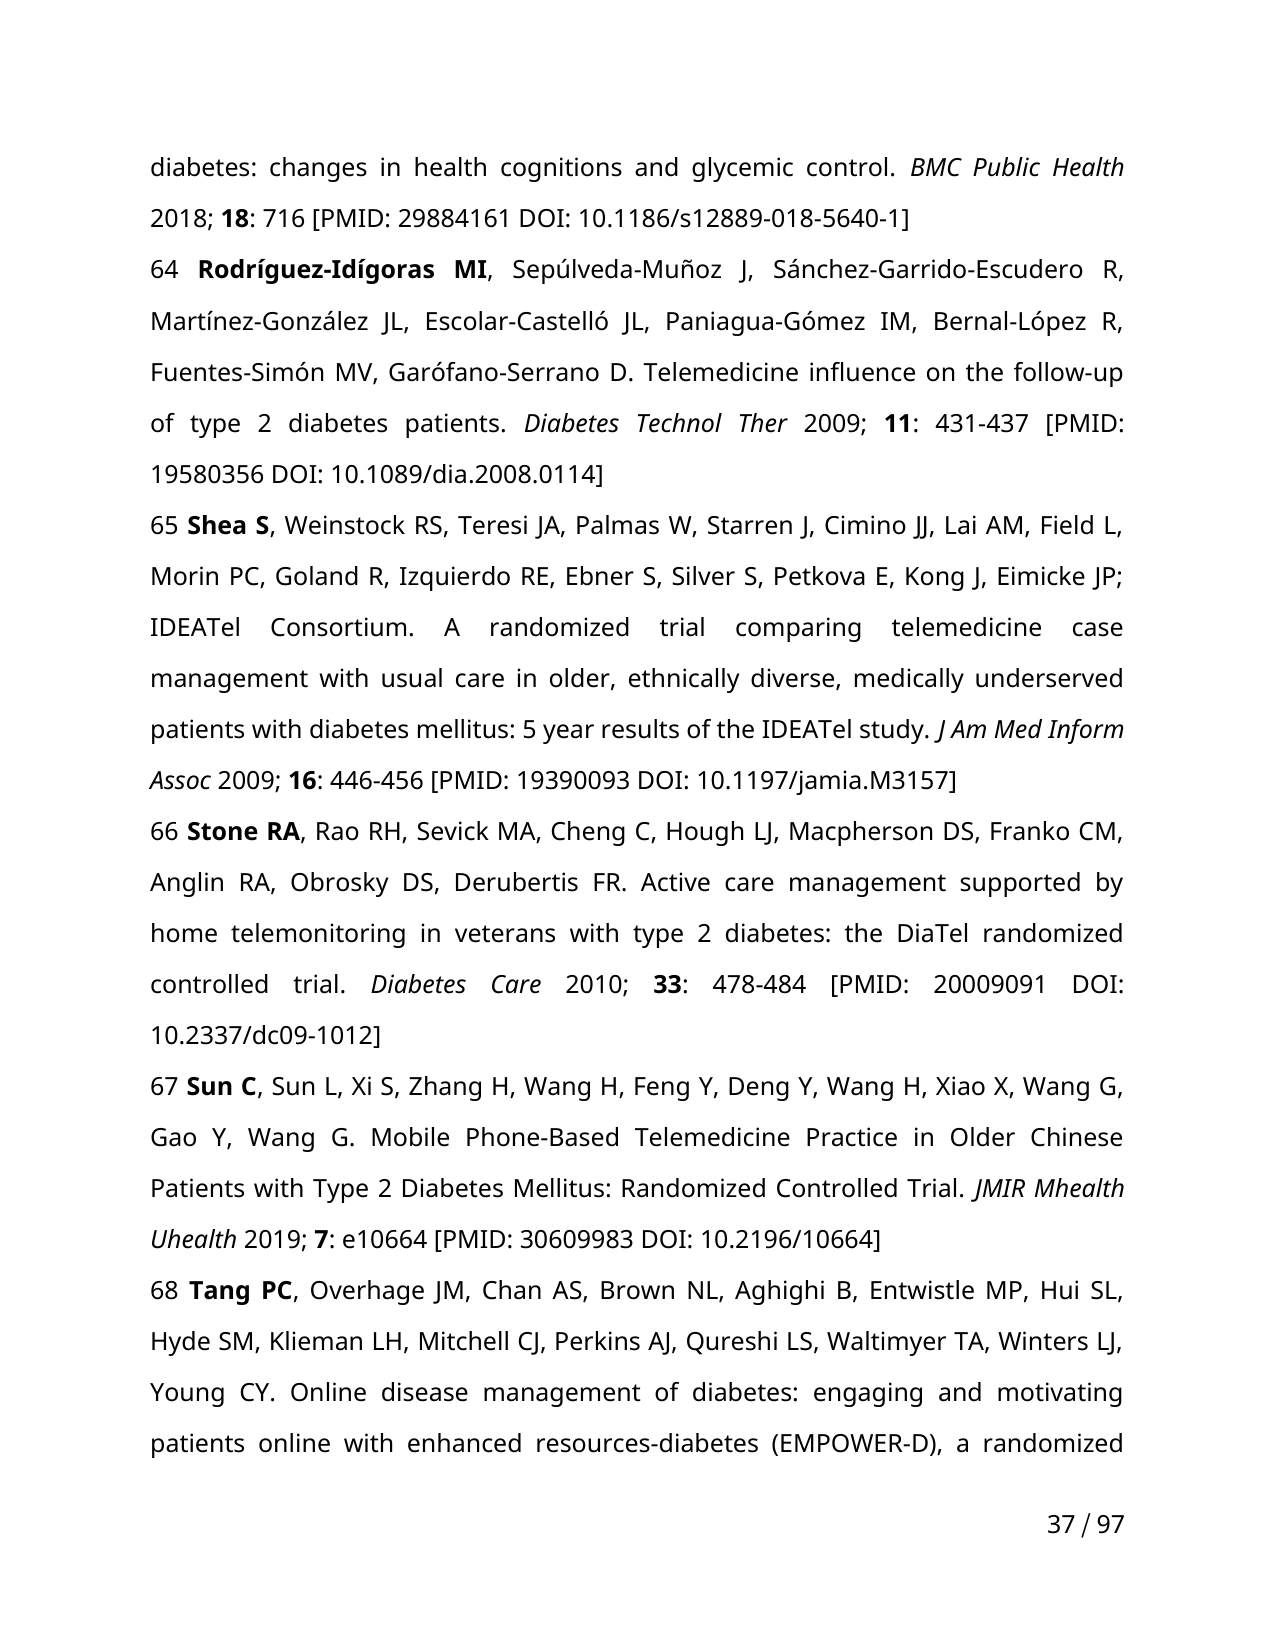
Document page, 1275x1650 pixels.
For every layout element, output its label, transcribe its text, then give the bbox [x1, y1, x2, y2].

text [150, 1273, 1125, 1460]
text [150, 150, 1125, 235]
text 65 Shea S, Weinstock RS, Teresi JA, Palmas W, Starren J, Cimino JJ, Lai AM, Field L, Morin PC, Goland R, Izquierdo RE, Ebner S, Silver S, Petkova E, Kong J, Eimicke JP; IDEATel Consortium. A randomized trial comparing telemedicine case management with usual care in older, ethnically diverse, medically underserved patients with diabetes mellitus: 5 year results of the IDEATel study. J Am Med Inform Assoc 2009; 16: 446-456 [PMID: 19390093 DOI: 10.1197/jamia.M3157] [150, 507, 1125, 797]
text 67 Sun C, Sun L, Xi S, Zhang H, Wang H, Feng Y, Deng Y, Wang H, Xiao X, Wang G, Gao Y, Wang G. Mobile Phone-Based Telemedicine Practice in Older Chinese Patients with Type 2 Diabetes Mellitus: Randomized Controlled Trial. JMIR Mhealth Uhealth 2019; 7: e10664 [PMID: 30609983 DOI: 10.2196/10664] [150, 1069, 1125, 1256]
text 64 Rodríguez-Idígoras MI, Sepúlveda-Muñoz J, Sánchez-Garrido-Escudero R, Martínez-González JL, Escolar-Castelló JL, Paniagua-Gómez IM, Bernal-López R, Fuentes-Simón MV, Garófano-Serrano D. Telemedicine influence on the follow-up of type 2 diabetes patients. Diabetes Technol Ther 2009; 11: 431-437 [PMID: 19580356 DOI: 10.1089/dia.2008.0114] [150, 252, 1125, 490]
text 66 Stone RA, Rao RH, Sevick MA, Cheng C, Hough LJ, Macpherson DS, Franko CM, Anglin RA, Obrosky DS, Derubertis FR. Active care management supported by home telemonitoring in veterans with type 2 diabetes: the DiaTel randomized controlled trial. Diabetes Care 2010; 33: 478-484 [PMID: 20009091 DOI: 10.2337/dc09-1012] [150, 813, 1125, 1052]
